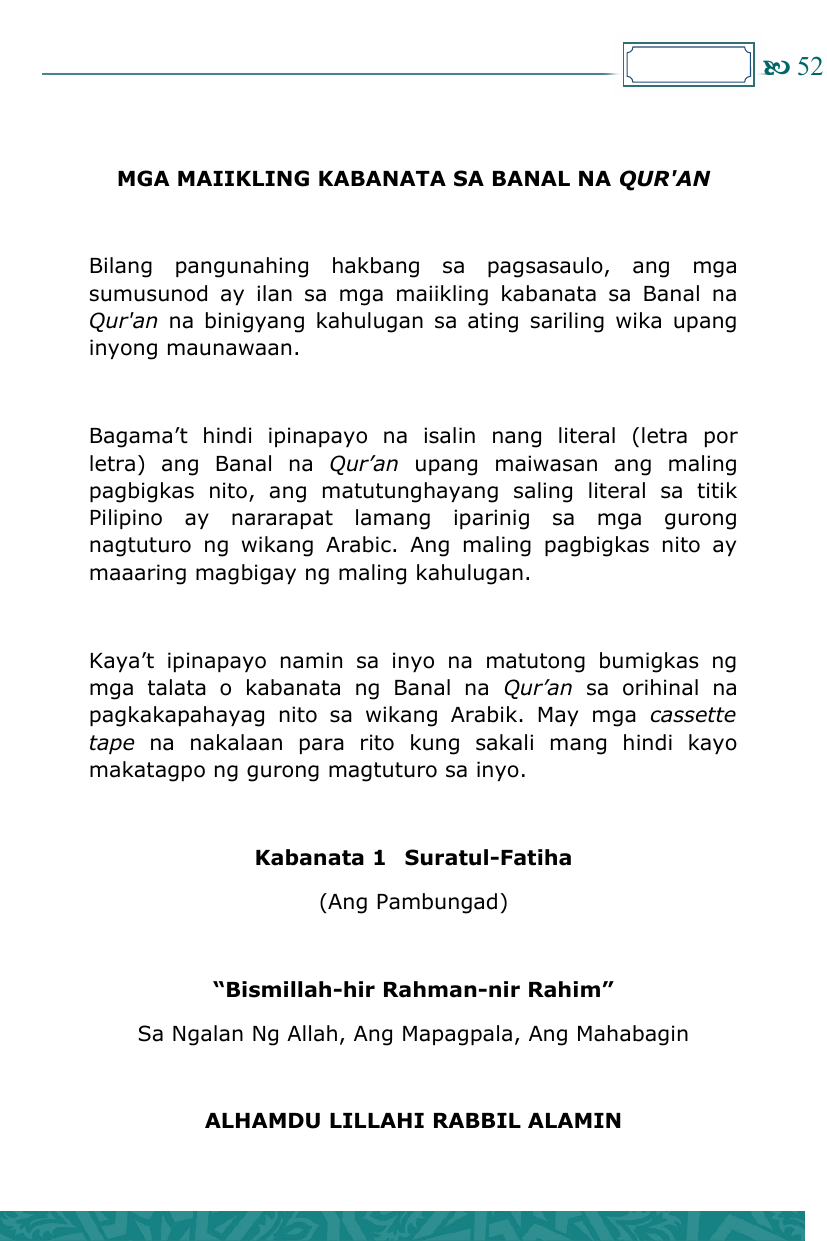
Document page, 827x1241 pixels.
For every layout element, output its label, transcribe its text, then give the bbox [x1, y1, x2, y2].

picture [0, 1211, 805, 1241]
text ALHAMDU LILLAHI RABBIL ALAMIN [89, 1108, 738, 1133]
text Bilang pangunahing hakbang sa pagsasaulo, ang mga sumusunod ay ilan sa mga maiikling kabanata sa Banal na Qur'an na binigyang kahulugan sa ating sariling wika upang inyong maunawaan. [89, 253, 738, 360]
text MGA MAIIKLING KABANATA SA BANAL NA QUR'AN [89, 165, 738, 190]
text (Ang Pambungad) [89, 888, 738, 913]
text Sa Ngalan Ng Allah, Ang Mapagpala, Ang Mahabagin [89, 1020, 738, 1045]
text Kaya’t ipinapayo namin sa inyo na matutong bumigkas ng mga talata o kabanata ng Banal na Qur’an sa orihinal na pagkakapahayag nito sa wikang Arabik. May mga cassette tape na nakalaan para rito kung sakali mang hindi kayo makatagpo ng gurong magtuturo sa inyo. [89, 647, 738, 782]
text Bagama’t hindi ipinapayo na isalin nang literal (letra por letra) ang Banal na Qur’an upang maiwasan ang maling pagbigkas nito, ang matutunghayang saling literal sa titik Pilipino ay nararapat lamang iparinig sa mga gurong nagtuturo ng wikang Arabic. Ang maling pagbigkas nito ay maaaring magbigay ng maling kahulugan. [89, 423, 738, 584]
text Kabanata 1 Suratul-Fatiha [89, 844, 738, 869]
text “Bismillah-hir Rahman-nir Rahim” [89, 976, 738, 1001]
